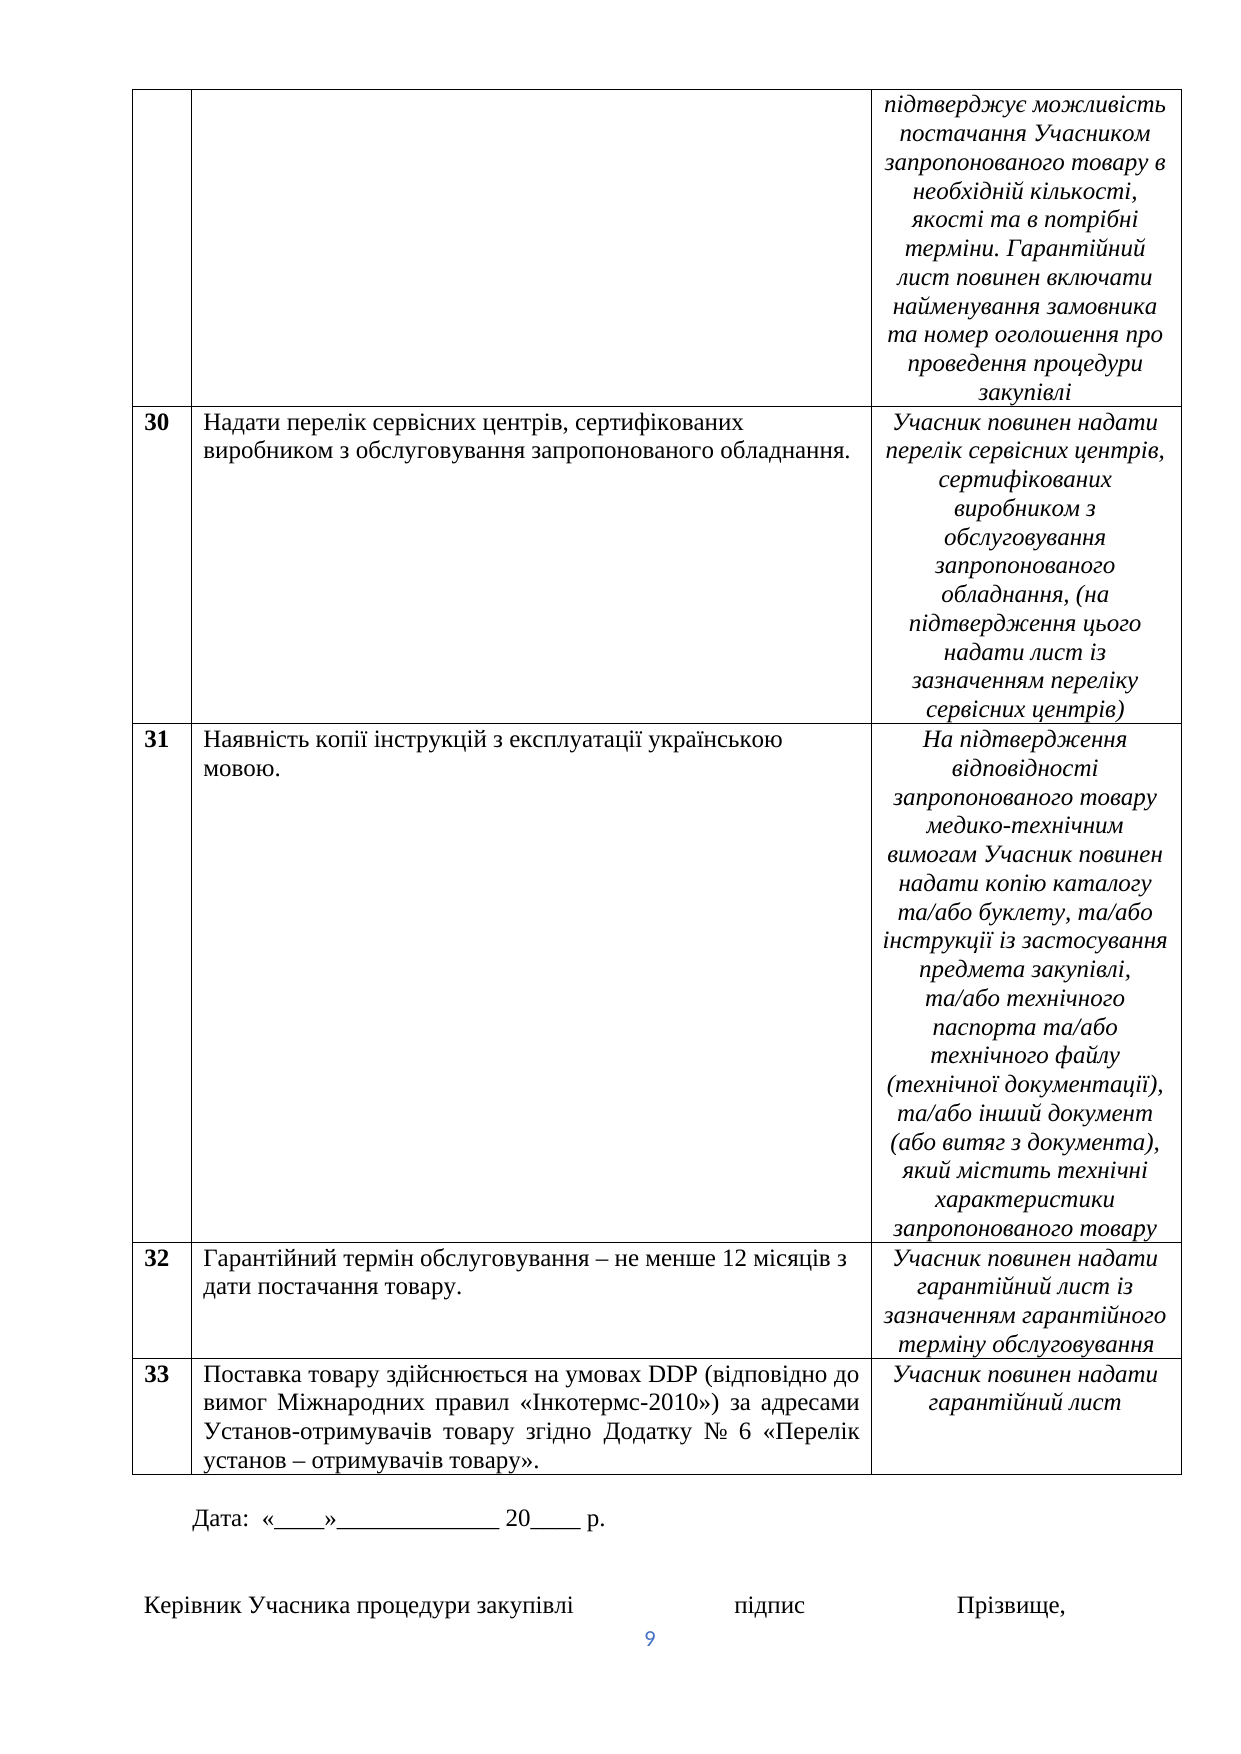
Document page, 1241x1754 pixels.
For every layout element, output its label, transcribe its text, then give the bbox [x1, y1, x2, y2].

table_cell Гарантійний термін обслуговування – не менше 12 місяців з дати постачання товару. [192, 1243, 871, 1358]
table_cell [872, 90, 1181, 406]
table_cell 33 [133, 1359, 191, 1474]
table_cell 31 [133, 724, 191, 1242]
table_cell Учасник повинен надати перелік сервісних центрів, сертифікованих виробником з обслуговування запропонованого обладнання, (на підтвердження цього надати лист із зазначенням переліку сервісних центрів) [872, 407, 1181, 723]
table_cell 32 [133, 1243, 191, 1358]
table_cell Учасник повинен надати гарантійний лист [872, 1359, 1181, 1474]
table_cell 29 [133, 90, 191, 406]
table_cell На підтвердження відповідності запропонованого товару медико-технічним вимогам Учасник повинен надати копію каталогу та/або буклету, та/або інструкції із застосування предмета закупівлі, та/або технічного паспорта та/або технічного файлу (технічної документації), та/або інший документ (або витяг з документа), який містить технічні характеристики запропонованого товару [872, 724, 1181, 1242]
text Дата: «____»_____________ 20____ р. [148, 1503, 1152, 1532]
table_cell 30 [133, 407, 191, 723]
table_header підпис [639, 1561, 901, 1618]
table_cell Надати перелік сервісних центрів, сертифікованих виробником з обслуговування запропонованого обладнання. [192, 407, 871, 723]
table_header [132, 1561, 638, 1618]
table_cell Учасник повинен надати гарантійний лист із зазначенням гарантійного терміну обслуговування [872, 1243, 1181, 1358]
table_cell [192, 90, 871, 406]
table_cell Поставка товару здійснюється на умовах DDP (відповідно до вимог Міжнародних правил «Інкотермс-2010») за адресами Установ-отримувачiв товару згідно Додатку № 6 «Перелік установ – отримувачів товару». [192, 1359, 871, 1474]
table_header Прізвище, ініціали [901, 1561, 1122, 1618]
table_cell Наявність копії інструкцій з експлуатації українською мовою. [192, 724, 871, 1242]
